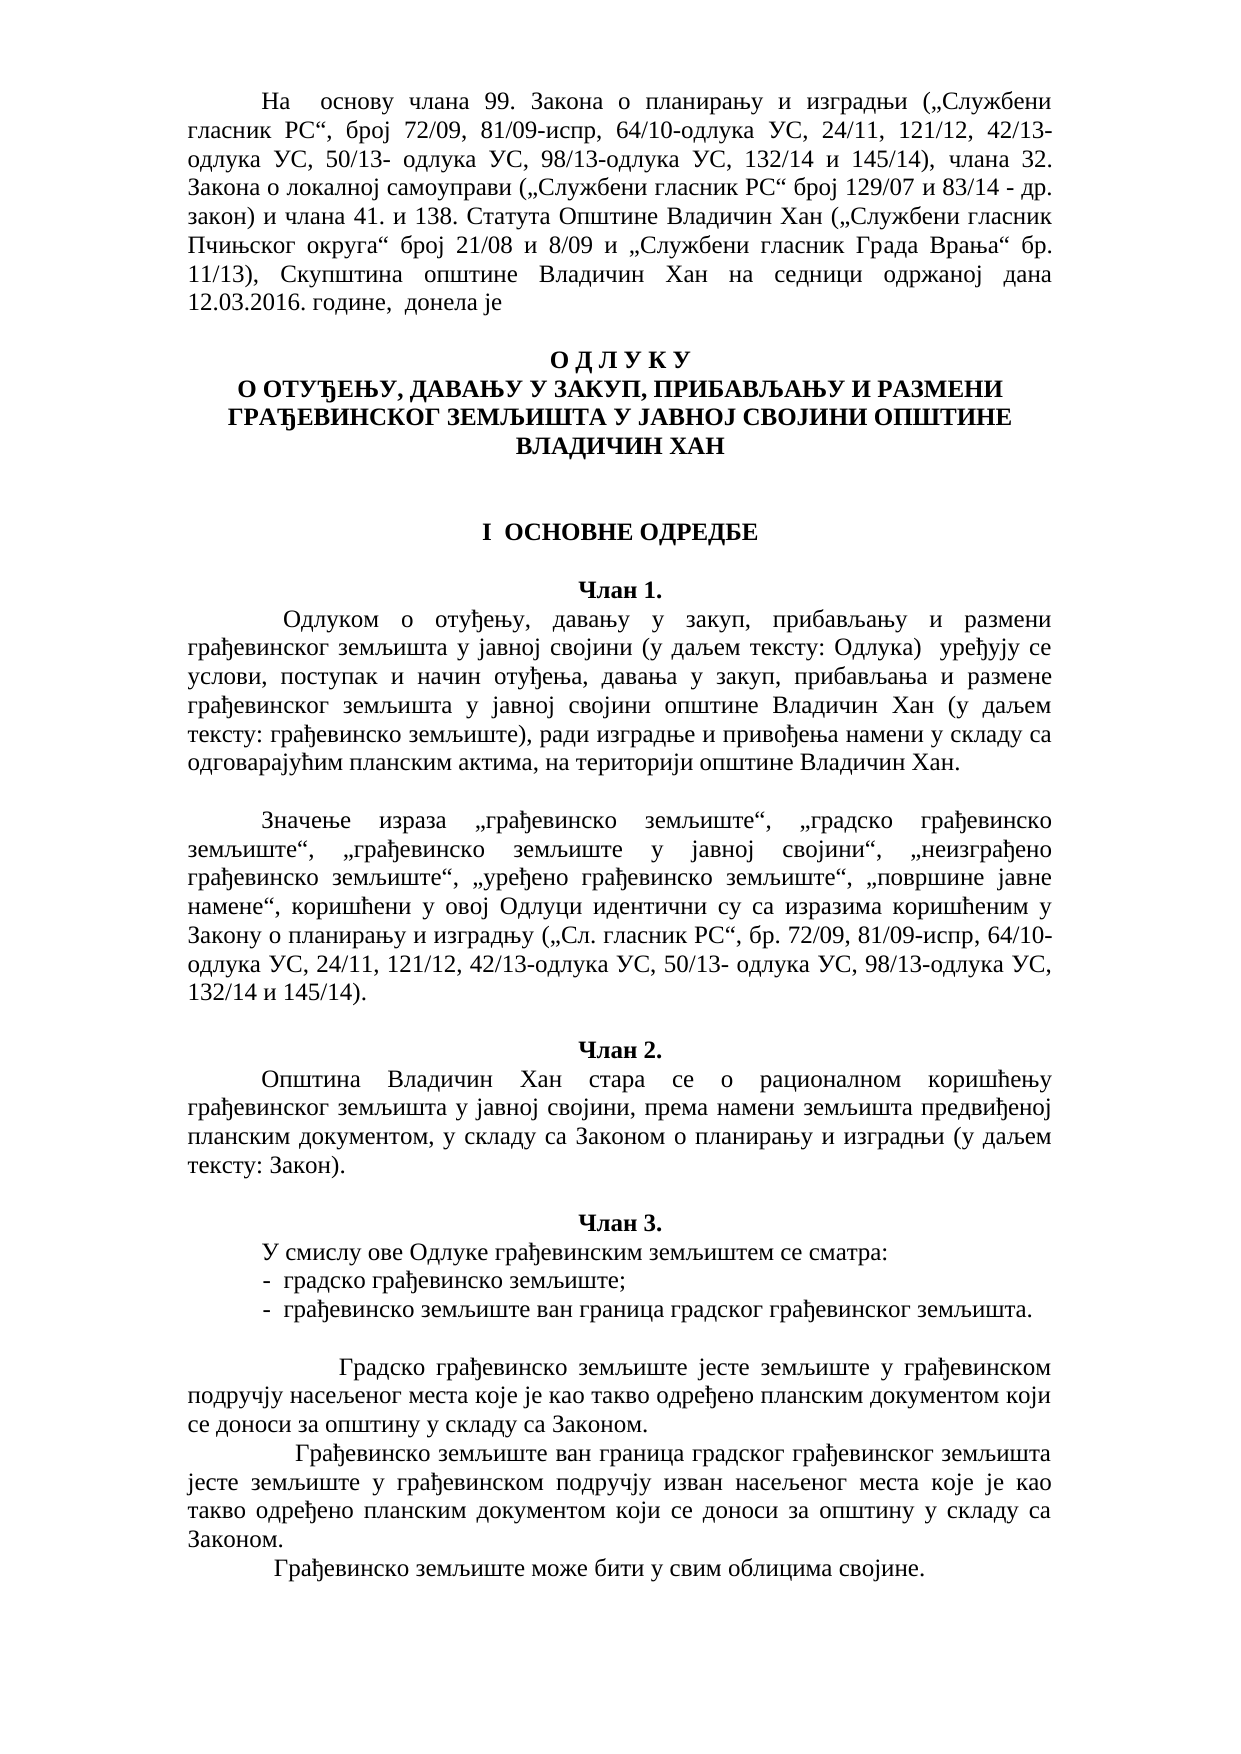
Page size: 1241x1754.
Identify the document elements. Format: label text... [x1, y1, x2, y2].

text I ОСНОВНЕ ОДРЕДБЕ [187, 517, 1053, 546]
text Грађевинско земљиште ван граница градског грађевинског земљишта јесте земљиште у грађевинском подручју изван насељеног места које је као такво одређено планским документом који се доноси за општину у складу са Законом. [187, 1438, 1053, 1553]
text О ОТУЂЕЊУ, ДАВАЊУ У ЗАКУП, ПРИБАВЉАЊУ И РАЗМЕНИ [187, 374, 1053, 402]
text Члан 3. [187, 1208, 1053, 1237]
text Члан 1. [187, 575, 1053, 604]
text На основу члана 99. Закона о планирању и изградњи („Службени гласник РС“, број 72/09, 81/09-испр, 64/10-одлука УС, 24/11, 121/12, 42/13-одлука УС, 50/13- одлука УС, 98/13-одлука УС, 132/14 и 145/14), члана 32. Закона о локалној самоуправи („Службени гласник РС“ број 129/07 и 83/14 - др. закон) и члана 41. и 138. Статута Општине Владичин Хан („Службени гласник Пчињског округа“ број 21/08 и 8/09 и „Службени гласник Грaда Врања“ бр. 11/13), Скупштина општине Владичин Хан на седници одржаној дана 12.03.2016. године, донела је [187, 86, 1053, 316]
text Градско грађевинско земљиште јесте земљиште у грађевинском подручју насељеног места које је као такво одређено планским документом који се доноси за општину у складу са Законом. [187, 1352, 1053, 1438]
text Одлуком о отуђењу, давању у закуп, прибављању и размени грађевинског земљишта у јавној својини (у даљем тексту: Одлука) уређују се услови, поступак и начин отуђења, давања у закуп, прибављања и размене грађевинског земљишта у јавној својини општине Владичин Хан (у даљем тексту: грађевинско земљиште), ради изградње и привођења намени у складу са одговарајућим планским актима, на територији општине Владичин Хан. [187, 604, 1053, 776]
text О Д Л У К У [187, 345, 1053, 374]
text - градско грађевинско земљиште; [187, 1265, 1053, 1294]
text Грађевинско земљиште може бити у свим облицима својине. [187, 1553, 1053, 1582]
text Општина Владичин Хан стара се о рационалном коришћењу грађевинског земљишта у јавној својини, према намени земљишта предвиђеној планским документом, у складу са Законом о планирању и изградњи (у даљем тексту: Закон). [187, 1064, 1053, 1179]
text Члан 2. [187, 1035, 1053, 1064]
text ГРАЂЕВИНСКОГ ЗЕМЉИШТА У ЈАВНОЈ СВОЈИНИ ОПШТИНЕ ВЛАДИЧИН ХАН [187, 402, 1053, 460]
text У смислу ове Одлуке грађевинским земљиштем се сматра: [187, 1237, 1053, 1265]
text - грађевинско земљиште ван граница градског грађевинског земљишта. [187, 1294, 1053, 1323]
text Значење израза „грађевинско земљиште“, „градско грађевинско земљиште“, „грађевинско земљиште у јавној својини“, „неизграђено грађевинско земљиште“, „уређено грађевинско земљиште“, „површине јавне намене“, коришћени у овој Одлуци идентични су са изразима коришћеним у Закону о планирању и изградњу („Сл. гласник РС“, бр. 72/09, 81/09-испр, 64/10-одлука УС, 24/11, 121/12, 42/13-одлука УС, 50/13- одлука УС, 98/13-одлука УС, 132/14 и 145/14). [187, 805, 1053, 1006]
